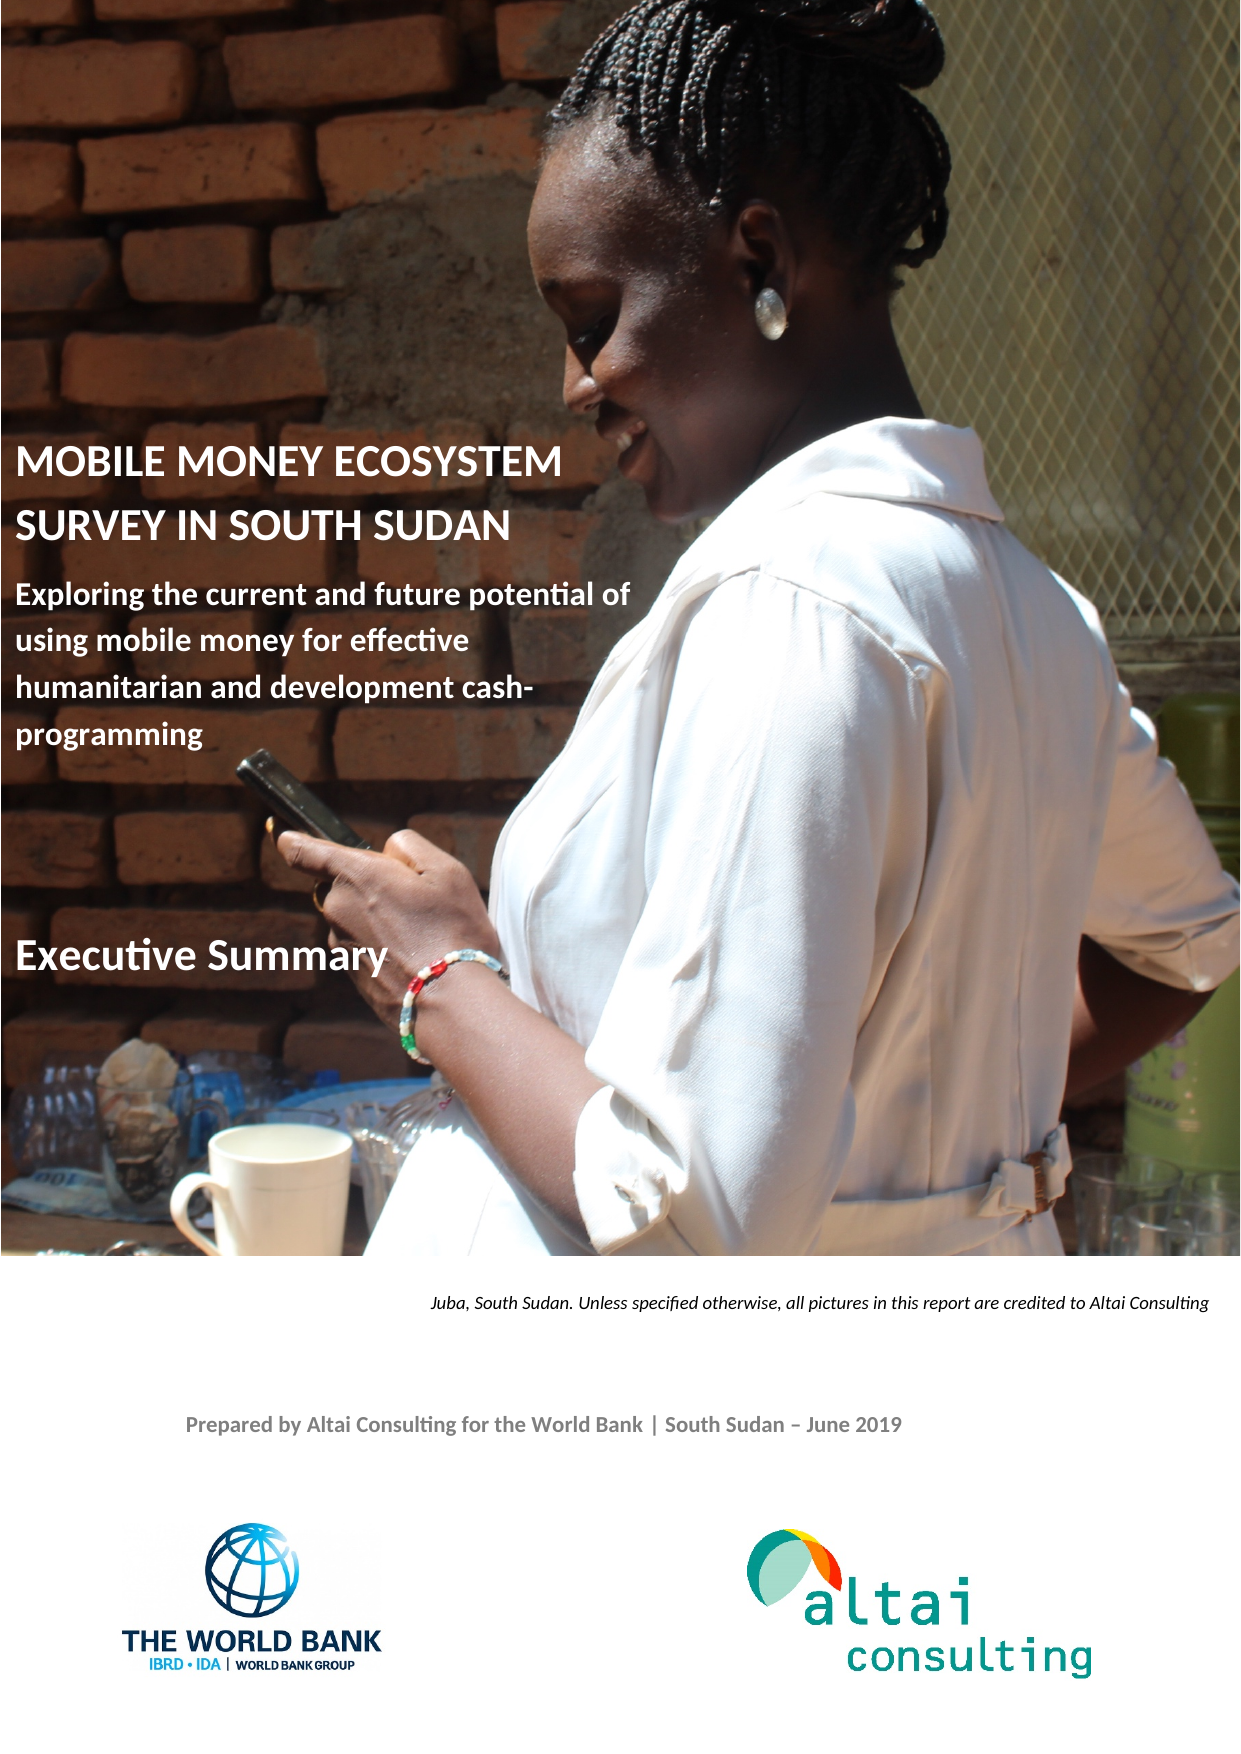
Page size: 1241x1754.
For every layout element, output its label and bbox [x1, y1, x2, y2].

picture [1, 0, 1241, 1256]
picture [747, 1529, 1091, 1681]
picture [111, 1512, 394, 1701]
